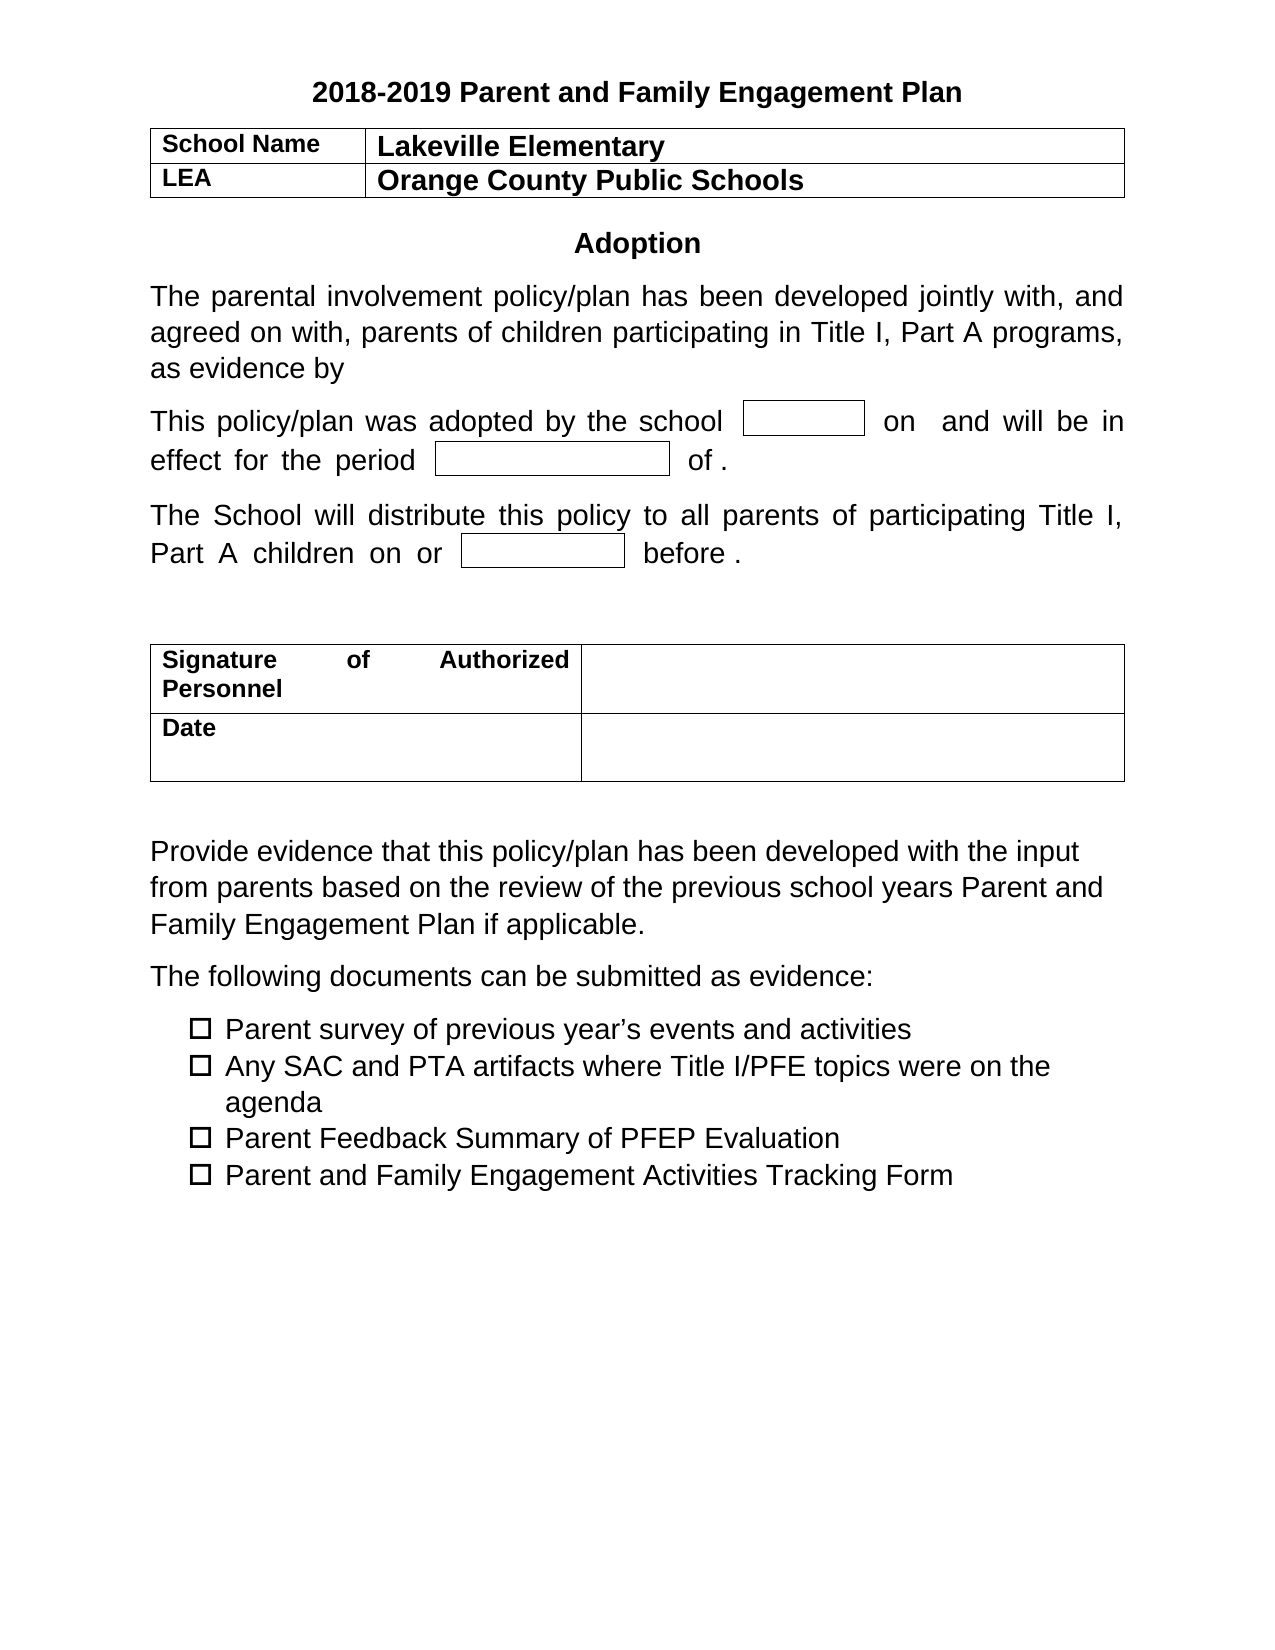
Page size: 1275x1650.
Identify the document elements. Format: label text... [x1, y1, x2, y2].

list Parent Feedback Summary of PFEP Evaluation [187, 1121, 1125, 1155]
list Parent and Family Engagement Activities Tracking Form [187, 1157, 1125, 1191]
table_cell Date [151, 714, 581, 781]
table_header [436, 442, 669, 475]
text This policy/plan was adopted by the school on and will be in effect for the period of . [150, 404, 1125, 476]
text The School will distribute this policy to all parents of participating Title I, Part A children on or before . [150, 498, 1125, 570]
text Adoption [150, 226, 1125, 259]
table_header [744, 401, 864, 434]
table_header [462, 534, 624, 567]
text The parental involvement policy/plan has been developed jointly with, and agreed on with, parents of children participating in Title I, Part A programs, as evidence by [150, 279, 1125, 385]
table_header Signature of Authorized Personnel [151, 645, 581, 712]
list Any SAC and PTA artifacts where Title I/PFE topics were on the agenda [187, 1049, 1125, 1118]
table_cell [582, 714, 1124, 781]
text The following documents can be submitted as evidence: [150, 959, 1125, 993]
table_header [582, 645, 1124, 712]
text Provide evidence that this policy/plan has been developed with the input from parents based on the review of the previous school years Parent and Family Engagement Plan if applicable. [150, 834, 1125, 940]
list Parent survey of previous year’s events and activities [187, 1012, 1125, 1046]
